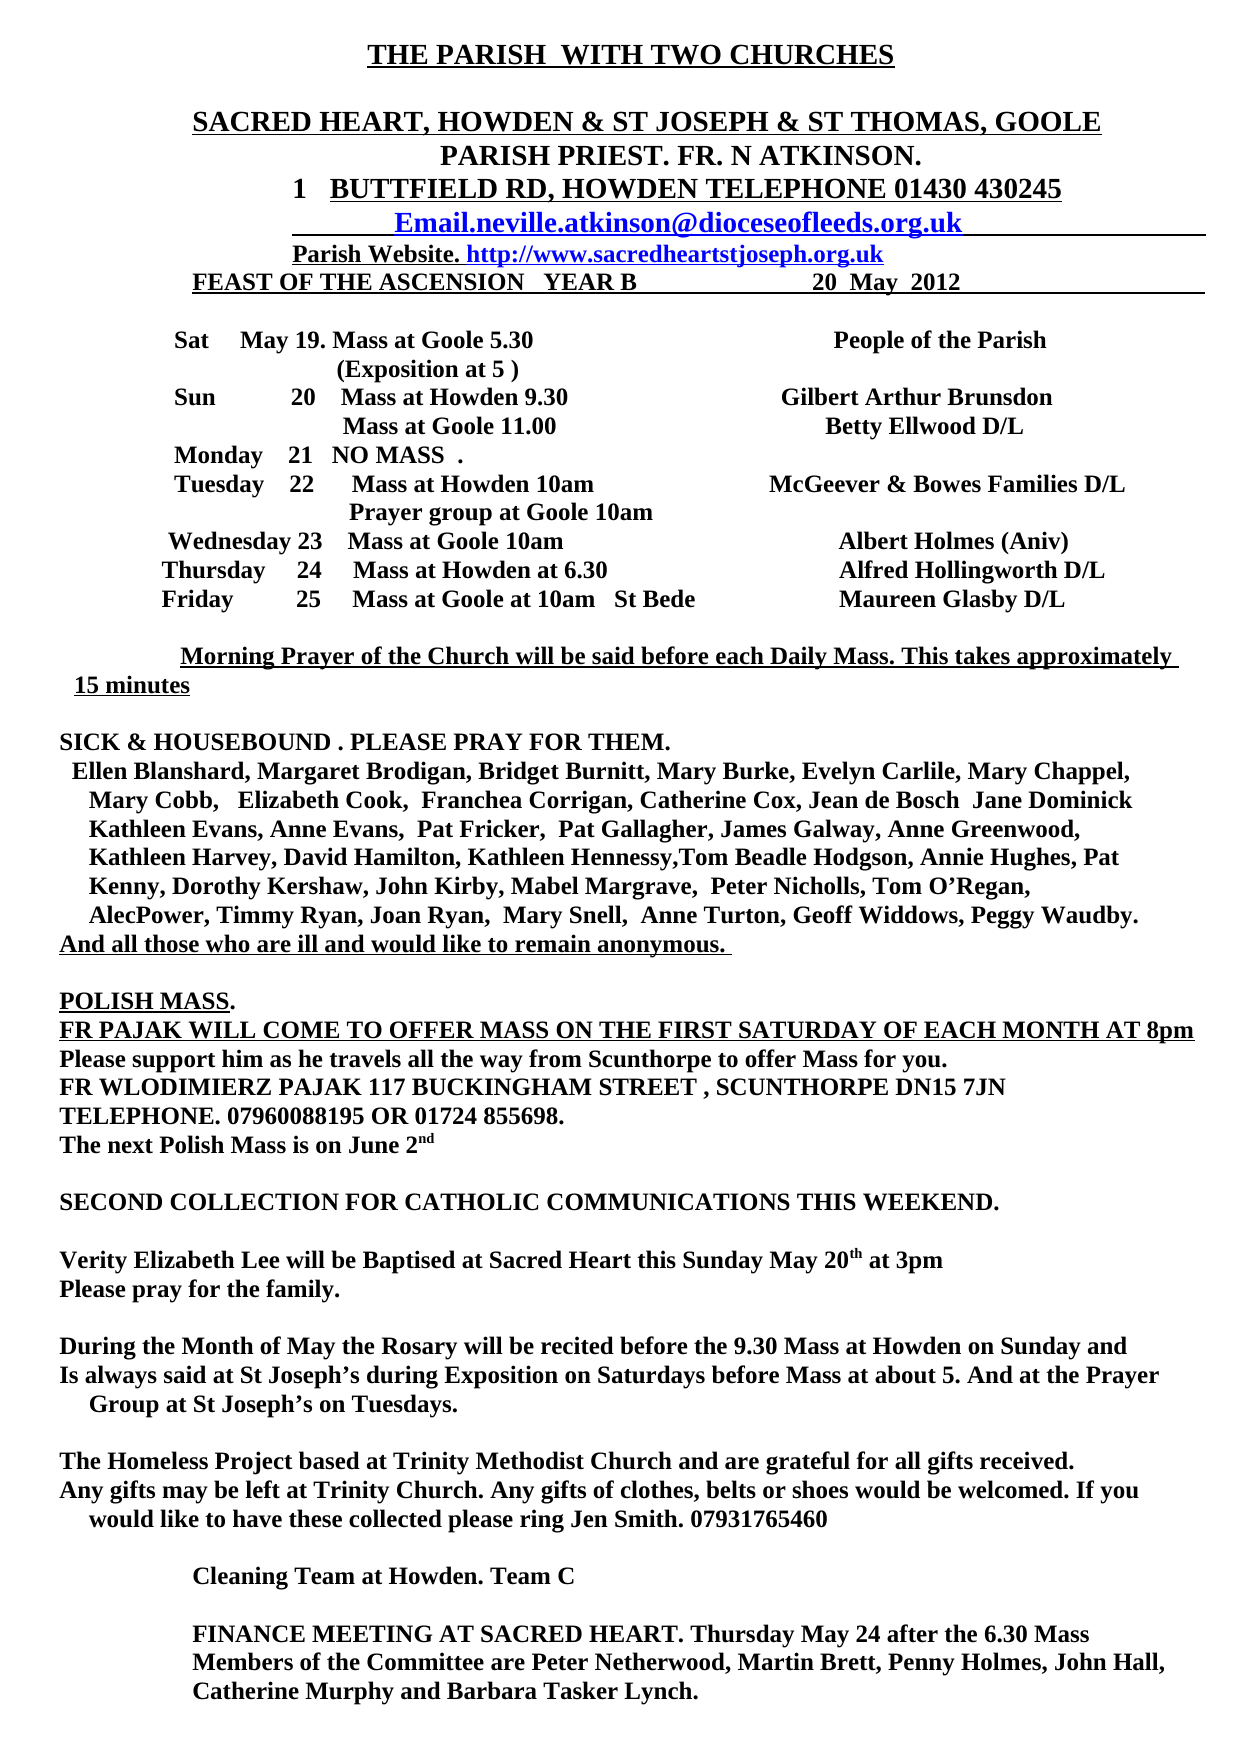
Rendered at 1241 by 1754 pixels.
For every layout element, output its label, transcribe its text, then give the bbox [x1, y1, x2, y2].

text Morning Prayer of the Church will be said before each Daily Mass. This takes approximately [74, 641, 1206, 670]
text Email.neville.atkinson@dioceseofleeds.org.uk Parish Website. http://www.sacredheartstjoseph.org.uk [292, 236, 1206, 267]
text SACRED HEART, HOWDEN & ST JOSEPH & ST THOMAS, GOOLE [192, 104, 1192, 138]
list BUTTFIELD RD, HOWDEN TELEPHONE 01430 430245 [292, 172, 1206, 205]
text FEAST OF THE ASCENSION YEAR B 20 May 2012 [192, 267, 1206, 296]
text POLISH MASS. [59, 986, 1206, 1015]
text Please support him as he travels all the way from Scunthorpe to offer Mass for you. [59, 1044, 1206, 1072]
text Sat May 19. Mass at Goole 5.30 People of the Parish [74, 325, 1206, 354]
text Prayer group at Goole 10am [74, 497, 1206, 526]
text Wednesday 23 Mass at Goole 10am Albert Holmes (Aniv) [74, 526, 1240, 555]
text Any gifts may be left at Trinity Church. Any gifts of clothes, belts or shoes would be welcomed. If you would like to have these collected please ring Jen Smith. 07931765460 [59, 1475, 1206, 1532]
text Ellen Blanshard, Margaret Brodigan, Bridget Burnitt, Mary Burke, Evelyn Carlile, Mary Chappel, Mary Cobb, Elizabeth Cook, Franchea Corrigan, Catherine Cox, Jean de Bosch Jane Dominick Kathleen Evans, Anne Evans, Pat Fricker, Pat Gallagher, James Galway, Anne Greenwood, Kathleen Harvey, David Hamilton, Kathleen Hennessy,Tom Beadle Hodgson, Annie Hughes, Pat Kenny, Dorothy Kershaw, John Kirby, Mabel Margrave, Peter Nicholls, Tom O’Regan, AlecPower, Timmy Ryan, Joan Ryan, Mary Snell, Anne Turton, Geoff Widdows, Peggy Waudby. [59, 756, 1144, 929]
text PARISH PRIEST. FR. N ATKINSON. [192, 138, 1206, 172]
text FINANCE MEETING AT SACRED HEART. Thursday May 24 after the 6.30 Mass [192, 1619, 1206, 1647]
text Friday 25 Mass at Goole at 10am St Bede Maureen Glasby D/L [74, 584, 1206, 612]
text FR WLODIMIERZ PAJAK 117 BUCKINGHAM STREET , SCUNTHORPE DN15 7JN [59, 1072, 1206, 1101]
text THE PARISH WITH TWO CHURCHES [192, 37, 1192, 71]
text Verity Elizabeth Lee will be Baptised at Sacred Heart this Sunday May 20th at 3pm [59, 1245, 1206, 1274]
text SICK & HOUSEBOUND . PLEASE PRAY FOR THEM. [59, 727, 1144, 756]
text Please pray for the family. [59, 1274, 1206, 1302]
text During the Month of May the Rosary will be recited before the 9.30 Mass at Howden on Sunday and [59, 1331, 1206, 1360]
text FR PAJAK WILL COME TO OFFER MASS ON THE FIRST SATURDAY OF EACH MONTH AT 8pm [59, 1015, 1206, 1044]
text Sun 20 Mass at Howden 9.30 Gilbert Arthur Brunsdon [74, 382, 1206, 411]
text Thursday 24 Mass at Howden at 6.30 Alfred Hollingworth D/L [74, 555, 1240, 584]
text Members of the Committee are Peter Netherwood, Martin Brett, Penny Holmes, John Hall, Catherine Murphy and Barbara Tasker Lynch. [192, 1647, 1206, 1705]
text Cleaning Team at Howden. Team C [192, 1561, 1206, 1590]
text The next Polish Mass is on June 2nd [59, 1130, 1206, 1159]
text Is always said at St Joseph’s during Exposition on Saturdays before Mass at about 5. And at the Prayer Group at St Joseph’s on Tuesdays. [59, 1360, 1206, 1417]
text Mass at Goole 11.00 Betty Ellwood D/L [74, 411, 1206, 440]
text The Homeless Project based at Trinity Methodist Church and are grateful for all gifts received. [59, 1446, 1206, 1475]
text SECOND COLLECTION FOR CATHOLIC COMMUNICATIONS THIS WEEKEND. [59, 1187, 1206, 1216]
text 15 minutes [74, 670, 1206, 699]
text And all those who are ill and would like to remain anonymous. [59, 929, 1206, 957]
text Monday 21 NO MASS . [74, 440, 1206, 469]
text Email.neville.atkinson@dioceseofleeds.org.uk Parish Website. http://www.sacredheartstjoseph.org.uk [292, 205, 1206, 234]
text (Exposition at 5 ) [74, 354, 1206, 382]
text Tuesday 22 Mass at Howden 10am McGeever & Bowes Families D/L [74, 469, 1206, 497]
text TELEPHONE. 07960088195 OR 01724 855698. [59, 1101, 1206, 1130]
